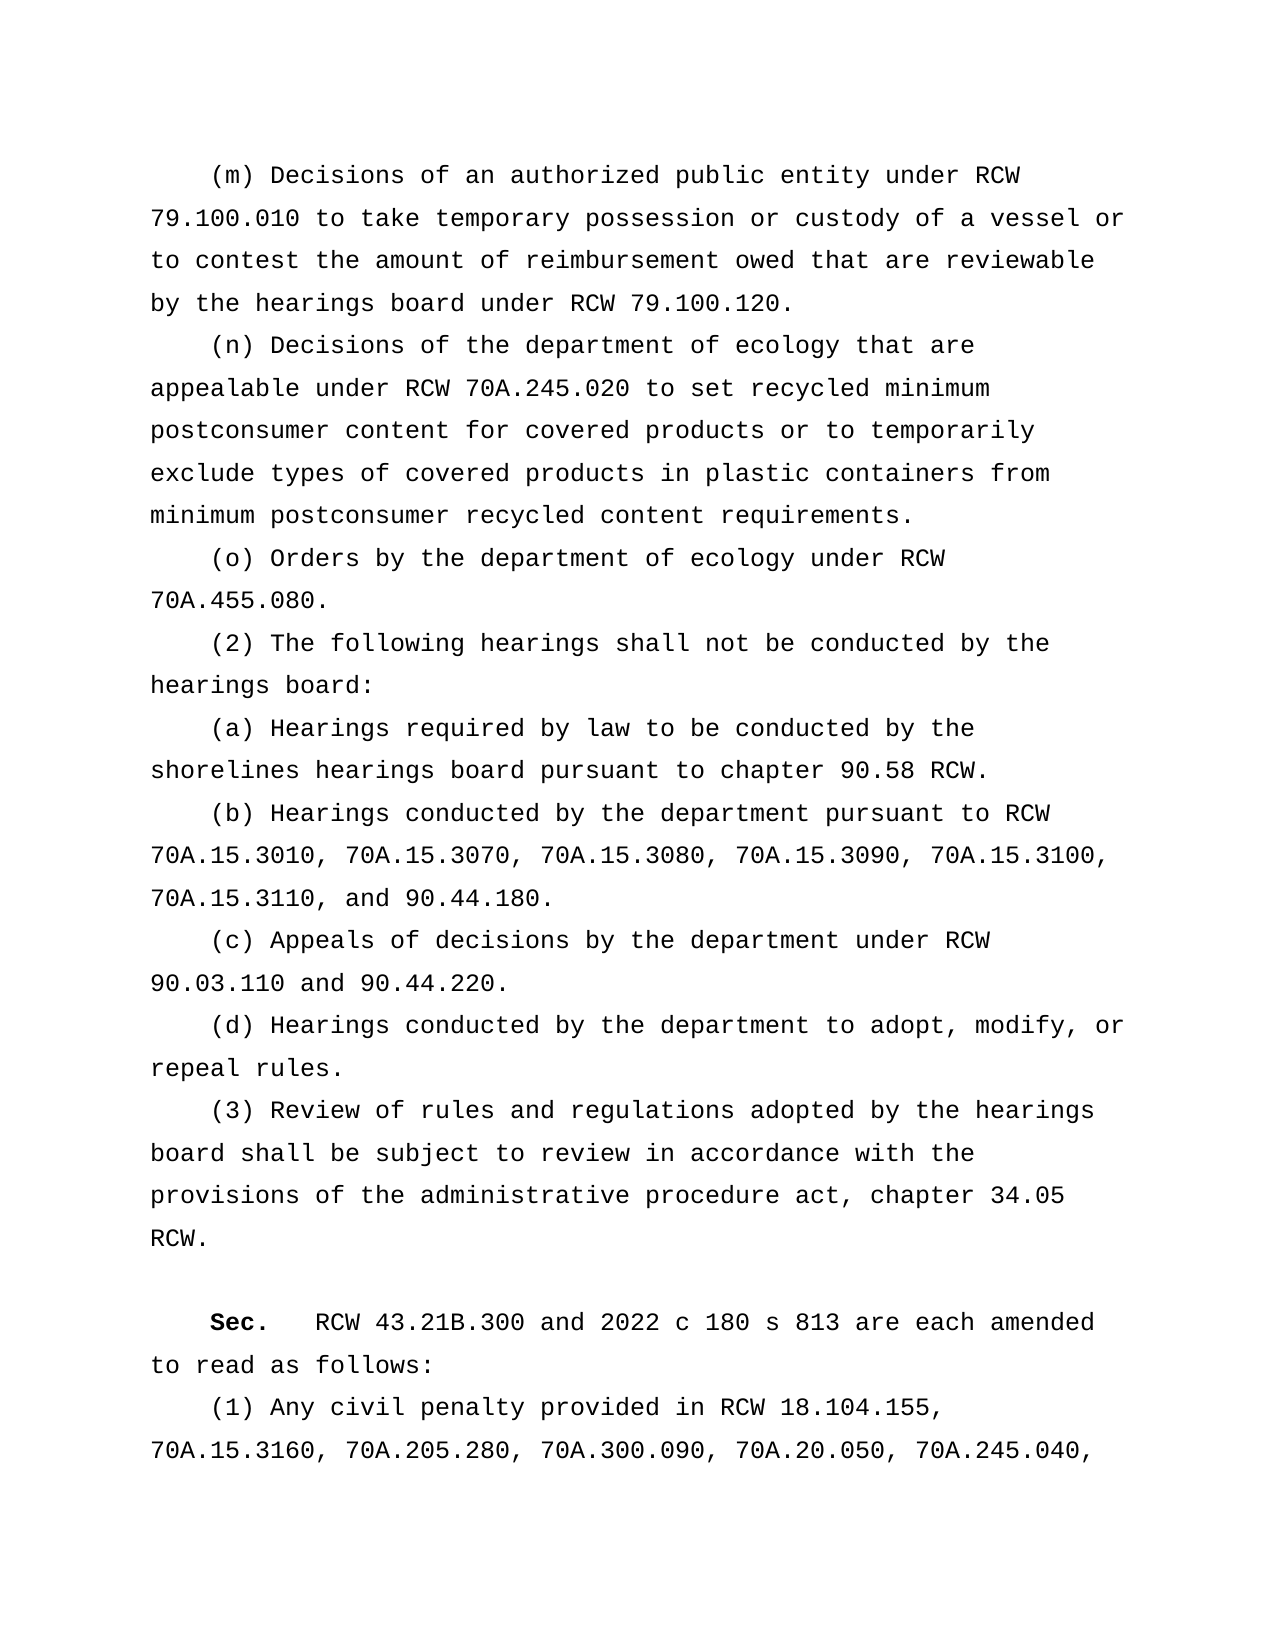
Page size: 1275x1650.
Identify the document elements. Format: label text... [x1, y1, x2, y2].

text Sec. RCW 43.21B.300 and 2022 c 180 s 813 are each amended to read as follows: [150, 1297, 1125, 1382]
text (c) Appeals of decisions by the department under RCW 90.03.110 and 90.44.220. [150, 915, 1125, 1000]
text (3) Review of rules and regulations adopted by the hearings board shall be subject to review in accordance with the provisions of the administrative procedure act, chapter 34.05 RCW. [150, 1085, 1125, 1255]
text (b) Hearings conducted by the department pursuant to RCW 70A.15.3010, 70A.15.3070, 70A.15.3080, 70A.15.3090, 70A.15.3100, 70A.15.3110, and 90.44.180. [150, 787, 1125, 915]
text (2) The following hearings shall not be conducted by the hearings board: [150, 617, 1125, 702]
text (o) Orders by the department of ecology under RCW 70A.455.080. [150, 532, 1125, 617]
text (n) Decisions of the department of ecology that are appealable under RCW 70A.245.020 to set recycled minimum postconsumer content for covered products or to temporarily exclude types of covered products in plastic containers from minimum postconsumer recycled content requirements. [150, 320, 1125, 532]
text (m) Decisions of an authorized public entity under RCW 79.100.010 to take temporary possession or custody of a vessel or to contest the amount of reimbursement owed that are reviewable by the hearings board under RCW 79.100.120. [150, 150, 1125, 320]
text (a) Hearings required by law to be conducted by the shorelines hearings board pursuant to chapter 90.58 RCW. [150, 702, 1125, 787]
text (d) Hearings conducted by the department to adopt, modify, or repeal rules. [150, 1000, 1125, 1085]
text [150, 1382, 1125, 1467]
